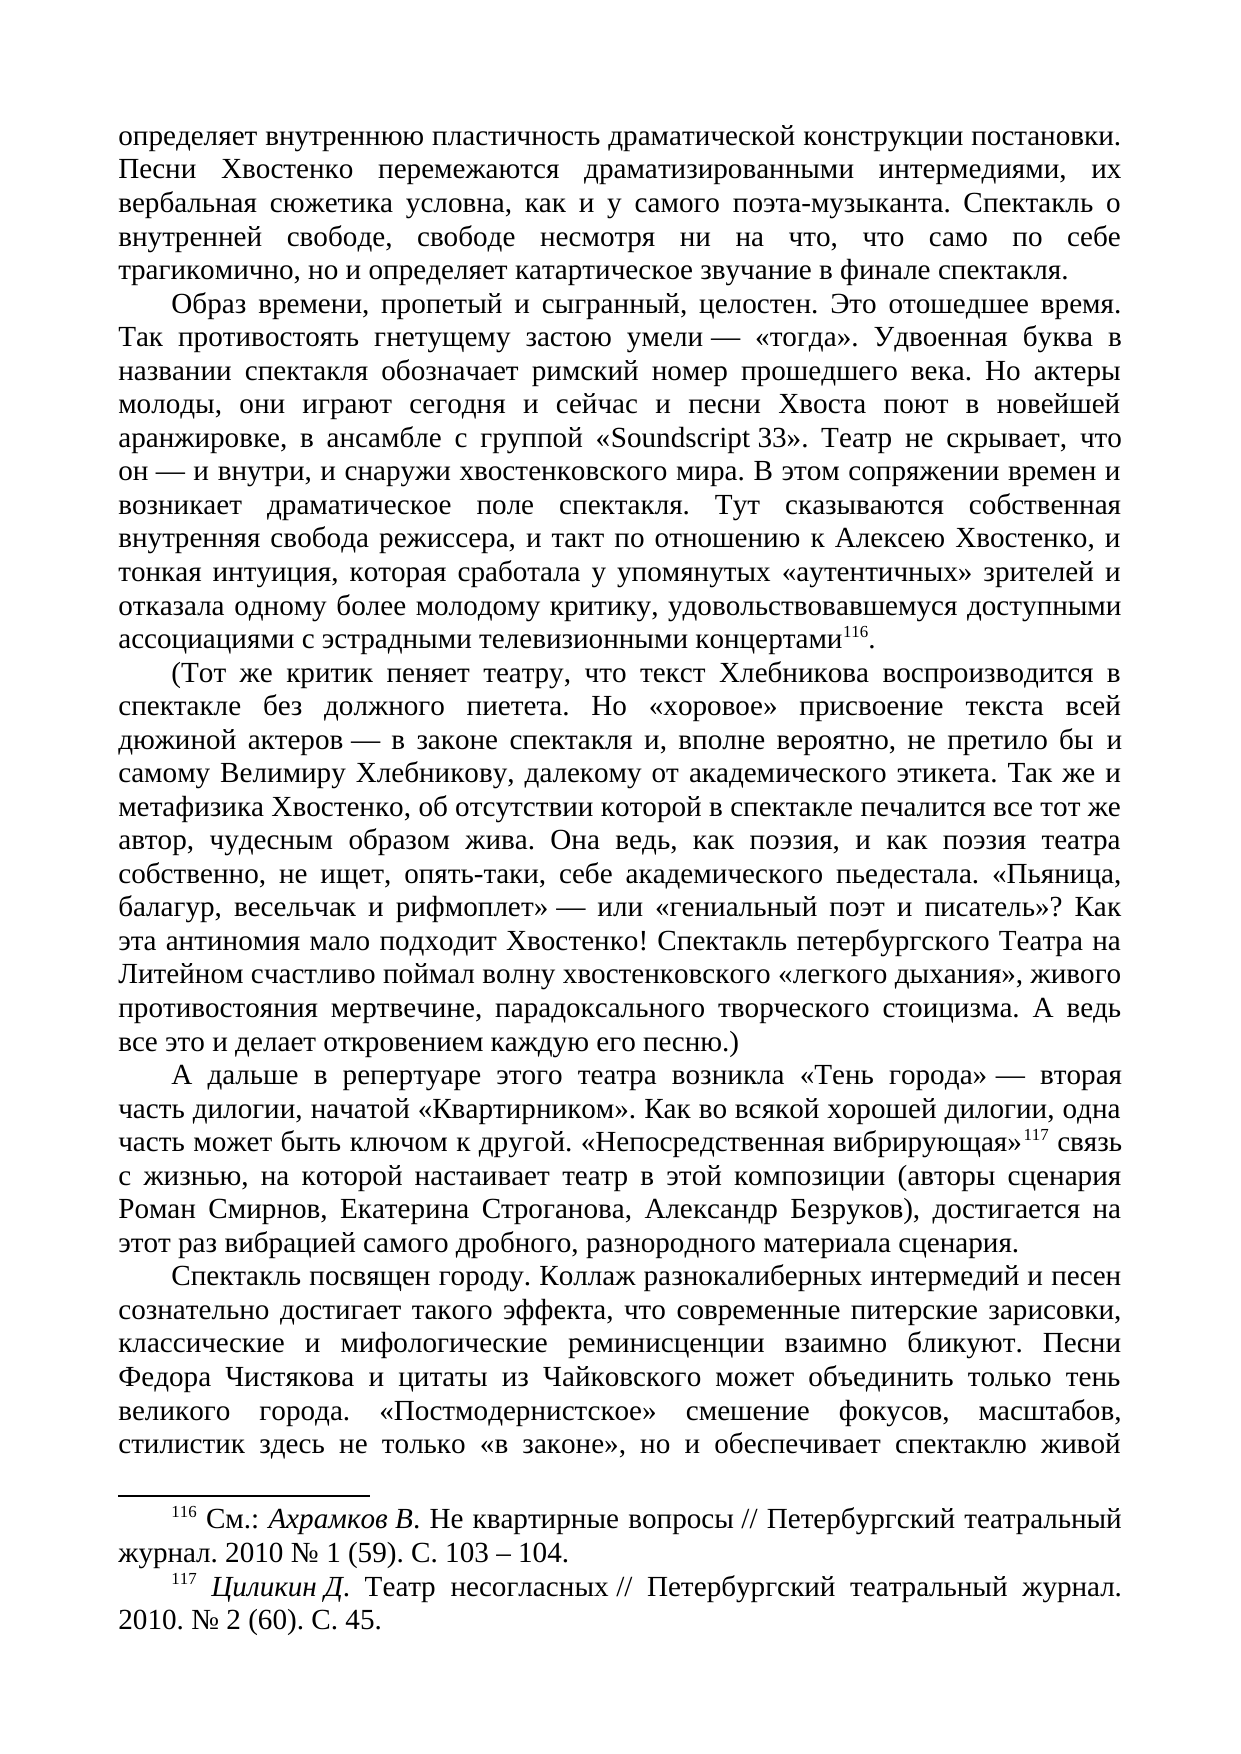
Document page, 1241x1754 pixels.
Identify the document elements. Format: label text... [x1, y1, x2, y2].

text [118, 1258, 1122, 1460]
text Образ времени, пропетый и сыгранный, целостен. Это отошедшее время. Так противостоять гнетущему застою умели — «тогда». Удвоенная буква в названии спектакля обозначает римский номер прошедшего века. Но актеры молоды, они играют сегодня и сейчас и песни Хвоста поют в новейшей аранжировке, в ансамбле с группой «Soundscript 33». Театр не скрывает, что он — и внутри, и снаружи хвостенковского мира. В этом сопряжении времен и возникает драматическое поле спектакля. Тут сказываются собственная внутренняя свобода режиссера, и такт по отношению к Алексею Хвостенко, и тонкая интуиция, которая сработала у упомянутых «аутентичных» зрителей и отказала одному более молодому критику, удовольствовавшемуся доступными ассоциациями с эстрадными телевизионными концертами. [118, 286, 1122, 655]
text А дальше в репертуаре этого театра возникла «Тень города» — вторая часть дилогии, начатой «Квартирником». Как во всякой хорошей дилогии, одна часть может быть ключом к другой. «Непосредственная вибрирующая» связь с жизнью, на которой настаивает театр в этой композиции (авторы сценария Роман Смирнов, Екатерина Строганова, Александр Безруков), достигается на этот раз вибрацией самого дробного, разнородного материала сценария. [118, 1057, 1122, 1258]
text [118, 118, 1122, 286]
text (Тот же критик пеняет театру, что текст Хлебникова воспроизводится в спектакле без должного пиетета. Но «хоровое» присвоение текста всей дюжиной актеров — в законе спектакля и, вполне вероятно, не претило бы {132} и самому Велимиру Хлебникову, далекому от академического этикета. Так же и метафизика Хвостенко, об отсутствии которой в спектакле печалится все тот же автор, чудесным образом жива. Она ведь, как поэзия, и как поэзия театра собственно, не ищет, опять-таки, себе академического пьедестала. «Пьяница, балагур, весельчак и рифмоплет» — или «гениальный поэт и писатель»? Как эта антиномия мало подходит Хвостенко! Спектакль петербургского Театра на Литейном счастливо поймал волну хвостенковского «легкого дыхания», живого противостояния мертвечине, парадоксального творческого стоицизма. А ведь все это и делает откровением каждую его песню.) [118, 655, 1122, 1057]
